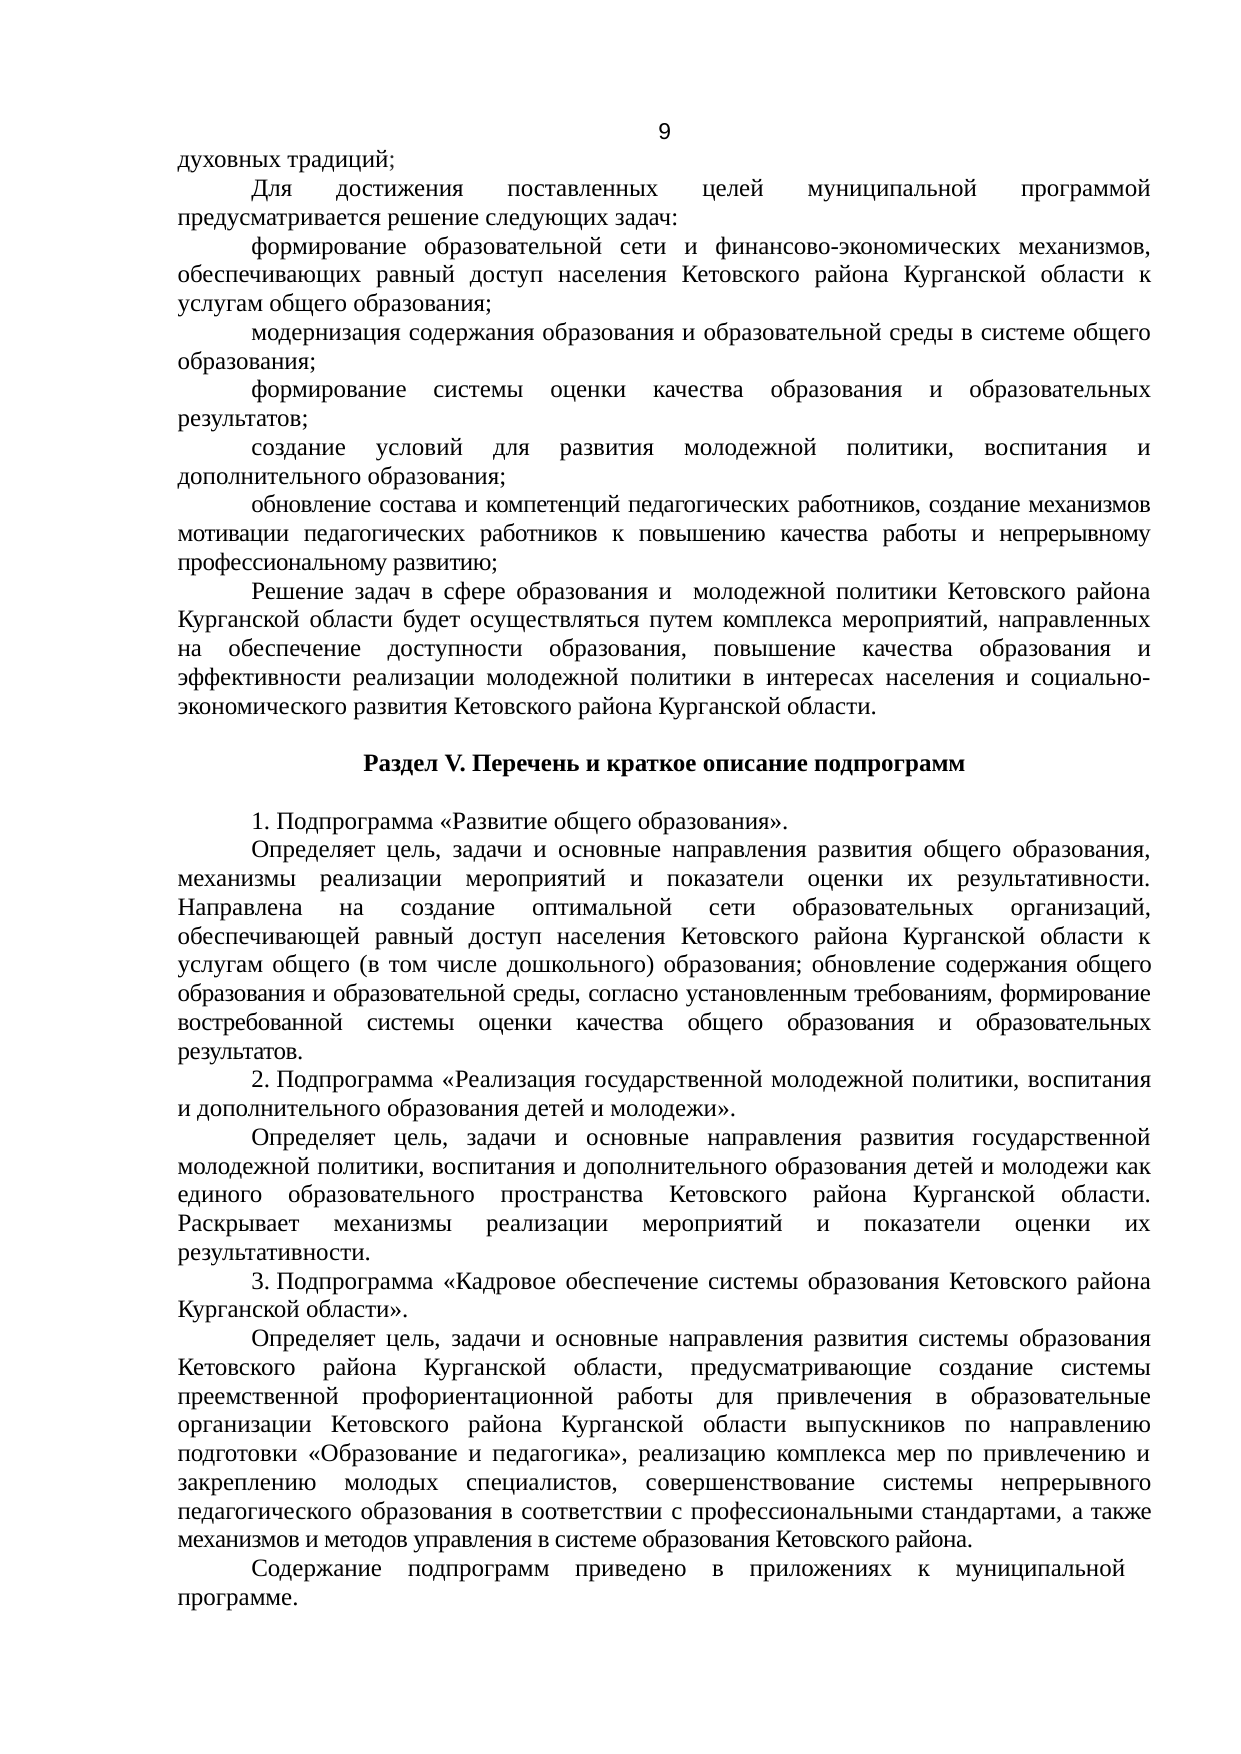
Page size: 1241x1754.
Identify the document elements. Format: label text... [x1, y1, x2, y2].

text модернизация содержания образования и образовательной среды в системе общего образования; [177, 317, 1152, 374]
text формирование системы оценки качества образования и образовательных результатов; [177, 374, 1152, 432]
text формирование образовательной сети и финансово-экономических механизмов, обеспечивающих равный доступ населения Кетовского района Курганской области к услугам общего образования; [177, 231, 1152, 317]
text обновление состава и компетенций педагогических работников, создание механизмов мотивации педагогических работников к повышению качества работы и непрерывному профессиональному развитию; [177, 489, 1152, 576]
text Определяет цель, задачи и основные направления развития общего образования, механизмы реализации мероприятий и показатели оценки их результативности. Направлена на создание оптимальной сети образовательных организаций, обеспечивающей равный доступ населения Кетовского района Курганской области к услугам общего (в том числе дошкольного) образования; обновление содержания общего образования и образовательной среды, согласно установленным требованиям, формирование востребованной системы оценки качества общего образования и образовательных результатов. [177, 834, 1152, 1064]
text Решение задач в сфере образования и молодежной политики Кетовского района Курганской области будет осуществляться путем комплекса мероприятий, направленных на обеспечение доступности образования, повышение качества образования и эффективности реализации молодежной политики в интересах населения и социально-экономического развития Кетовского района Курганской области. [177, 576, 1152, 719]
text 1. Подпрограмма «Развитие общего образования». [177, 806, 1152, 834]
text Для достижения поставленных целей муниципальной программой предусматривается решение следующих задач: [177, 173, 1152, 231]
text Содержание подпрограмм приведено в приложениях к муниципальной программе. [177, 1553, 1152, 1611]
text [177, 144, 1152, 173]
text 3. Подпрограмма «Кадровое обеспечение системы образования Кетовского района Курганской области». [177, 1266, 1152, 1323]
text Раздел V. Перечень и краткое описание подпрограмм [177, 748, 1152, 777]
text Определяет цель, задачи и основные направления развития системы образования Кетовского района Курганской области, предусматривающие создание системы преемственной профориентационной работы для привлечения в образовательные организации Кетовского района Курганской области выпускников по направлению подготовки «Образование и педагогика», реализацию комплекса мер по привлечению и закреплению молодых специалистов, совершенствование системы непрерывного педагогического образования в соответствии с профессиональными стандартами, а также механизмов и методов управления в системе образования Кетовского района. [177, 1323, 1152, 1553]
text 2. Подпрограмма «Реализация государственной молодежной политики, воспитания и дополнительного образования детей и молодежи». [177, 1064, 1152, 1122]
text Определяет цель, задачи и основные направления развития государственной молодежной политики, воспитания и дополнительного образования детей и молодежи как единого образовательного пространства Кетовского района Курганской области. Раскрывает механизмы реализации мероприятий и показатели оценки их результативности. [177, 1122, 1152, 1266]
text создание условий для развития молодежной политики, воспитания и дополнительного образования; [177, 432, 1152, 489]
